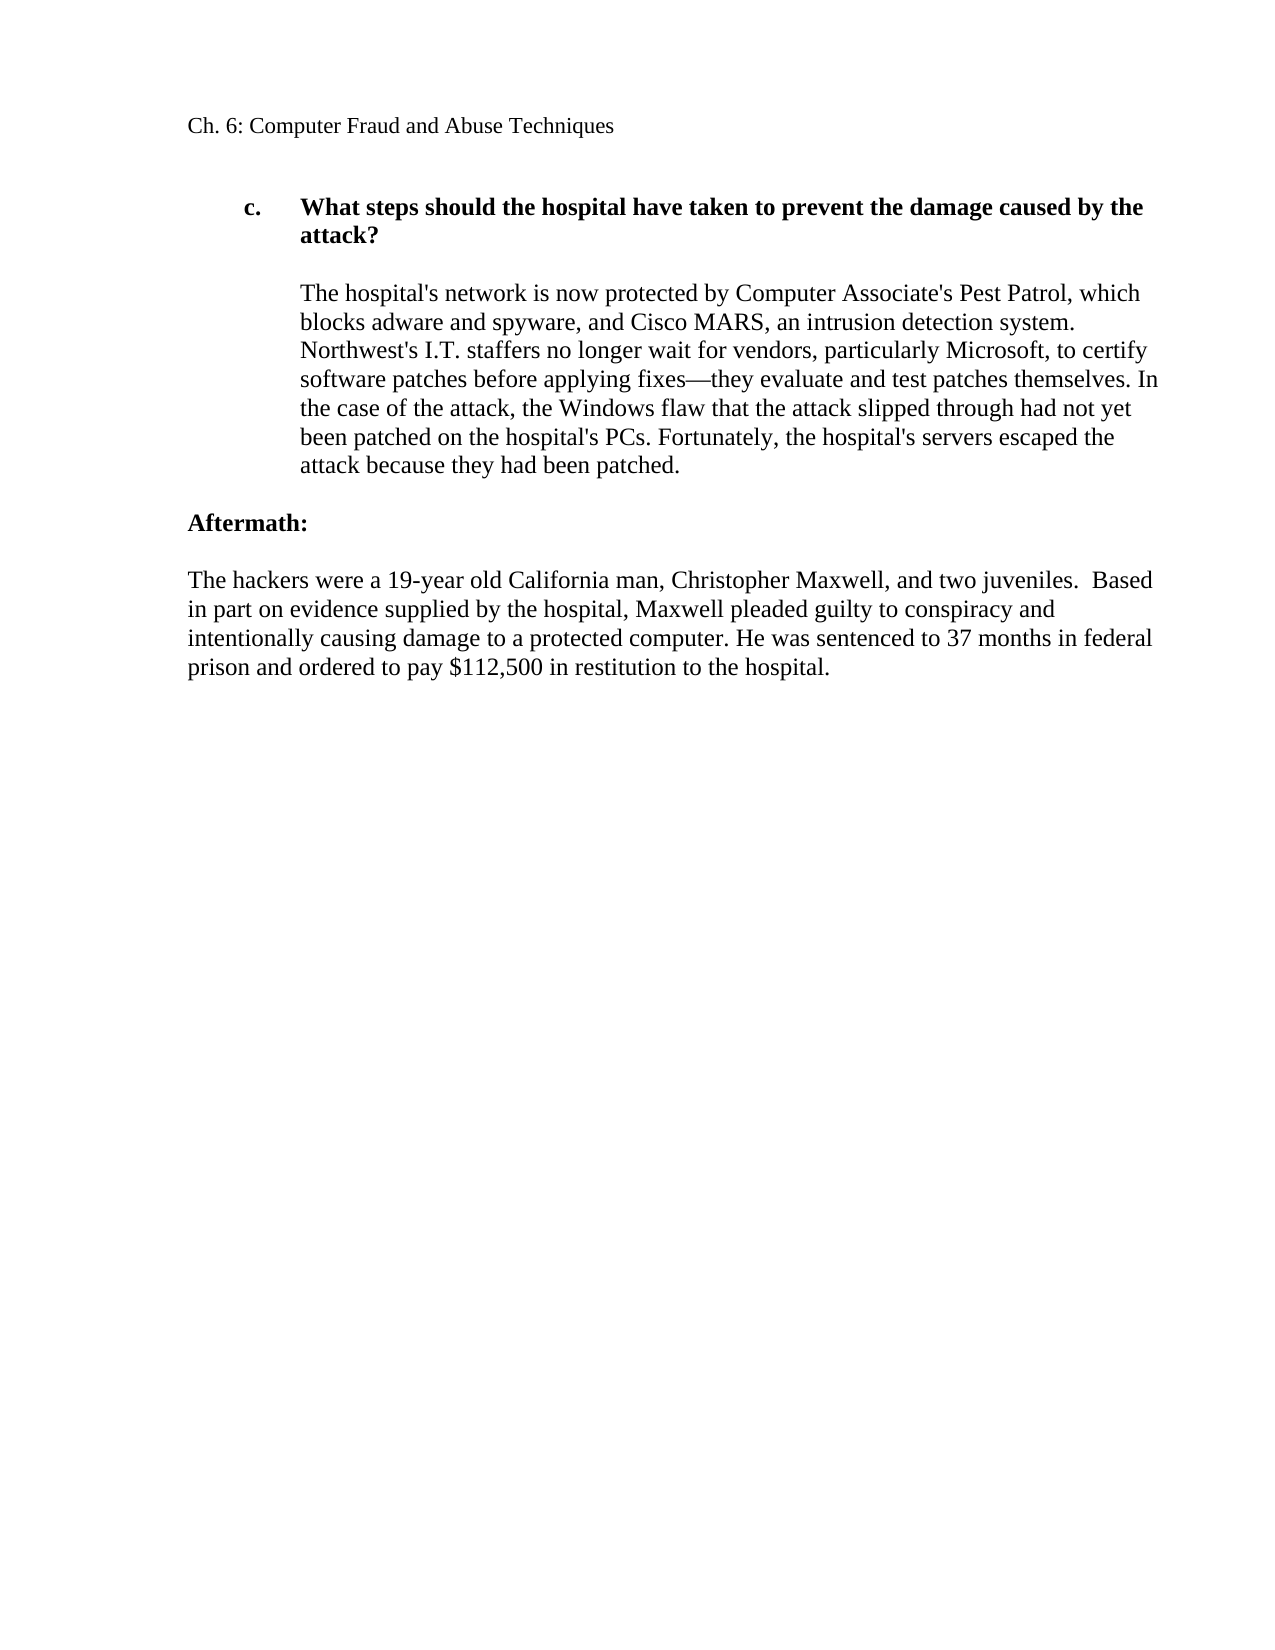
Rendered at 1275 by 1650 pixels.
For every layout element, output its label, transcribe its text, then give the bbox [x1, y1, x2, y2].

text The hackers were a 19-year old California man, Christopher Maxwell, and two juveniles. Based in part on evidence supplied by the hospital, Maxwell pleaded guilty to conspiracy and intentionally causing damage to a protected computer. He was sentenced to 37 months in federal prison and ordered to pay $112,500 in restitution to the hospital. [187, 565, 1162, 680]
text Aftermath: [187, 508, 1162, 537]
text The hospital's network is now protected by Computer Associate's Pest Patrol, which blocks adware and spyware, and Cisco MARS, an intrusion detection system. Northwest's I.T. staffers no longer wait for vendors, particularly Microsoft, to certify software patches before applying fixes—they evaluate and test patches themselves. In the case of the attack, the Windows flaw that the attack slipped through had not yet been patched on the hospital's PCs. Fortunately, the hospital's servers escaped the attack because they had been patched. [300, 278, 1162, 479]
text c. What steps should the hospital have taken to prevent the damage caused by the attack? [244, 192, 1162, 249]
